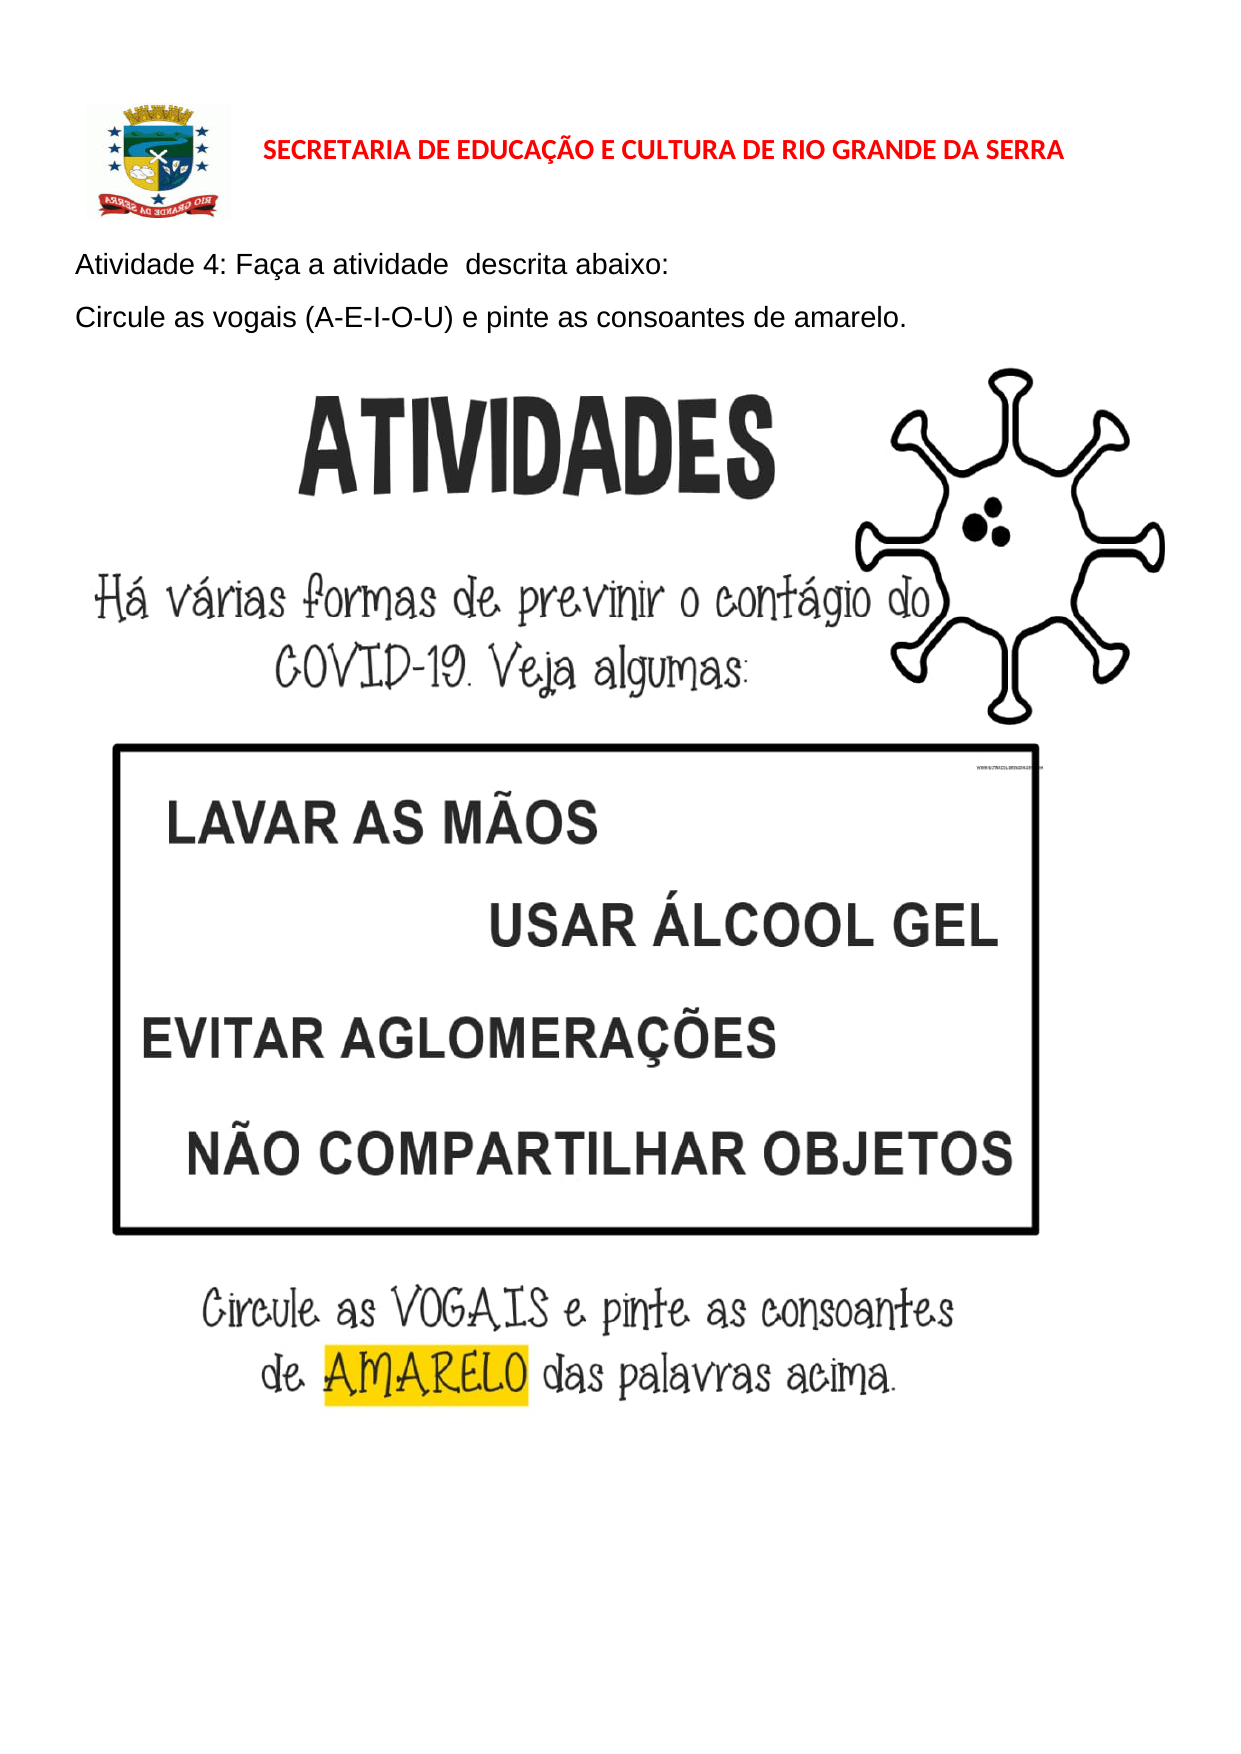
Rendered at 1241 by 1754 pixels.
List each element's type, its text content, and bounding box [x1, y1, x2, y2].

picture [75, 352, 1165, 1436]
text Atividade 4: Faça a atividade descrita abaixo: [75, 247, 1165, 280]
picture [86, 103, 232, 219]
text Circule as vogais (A-E-I-O-U) e pinte as consoantes de amarelo. [75, 299, 1165, 333]
